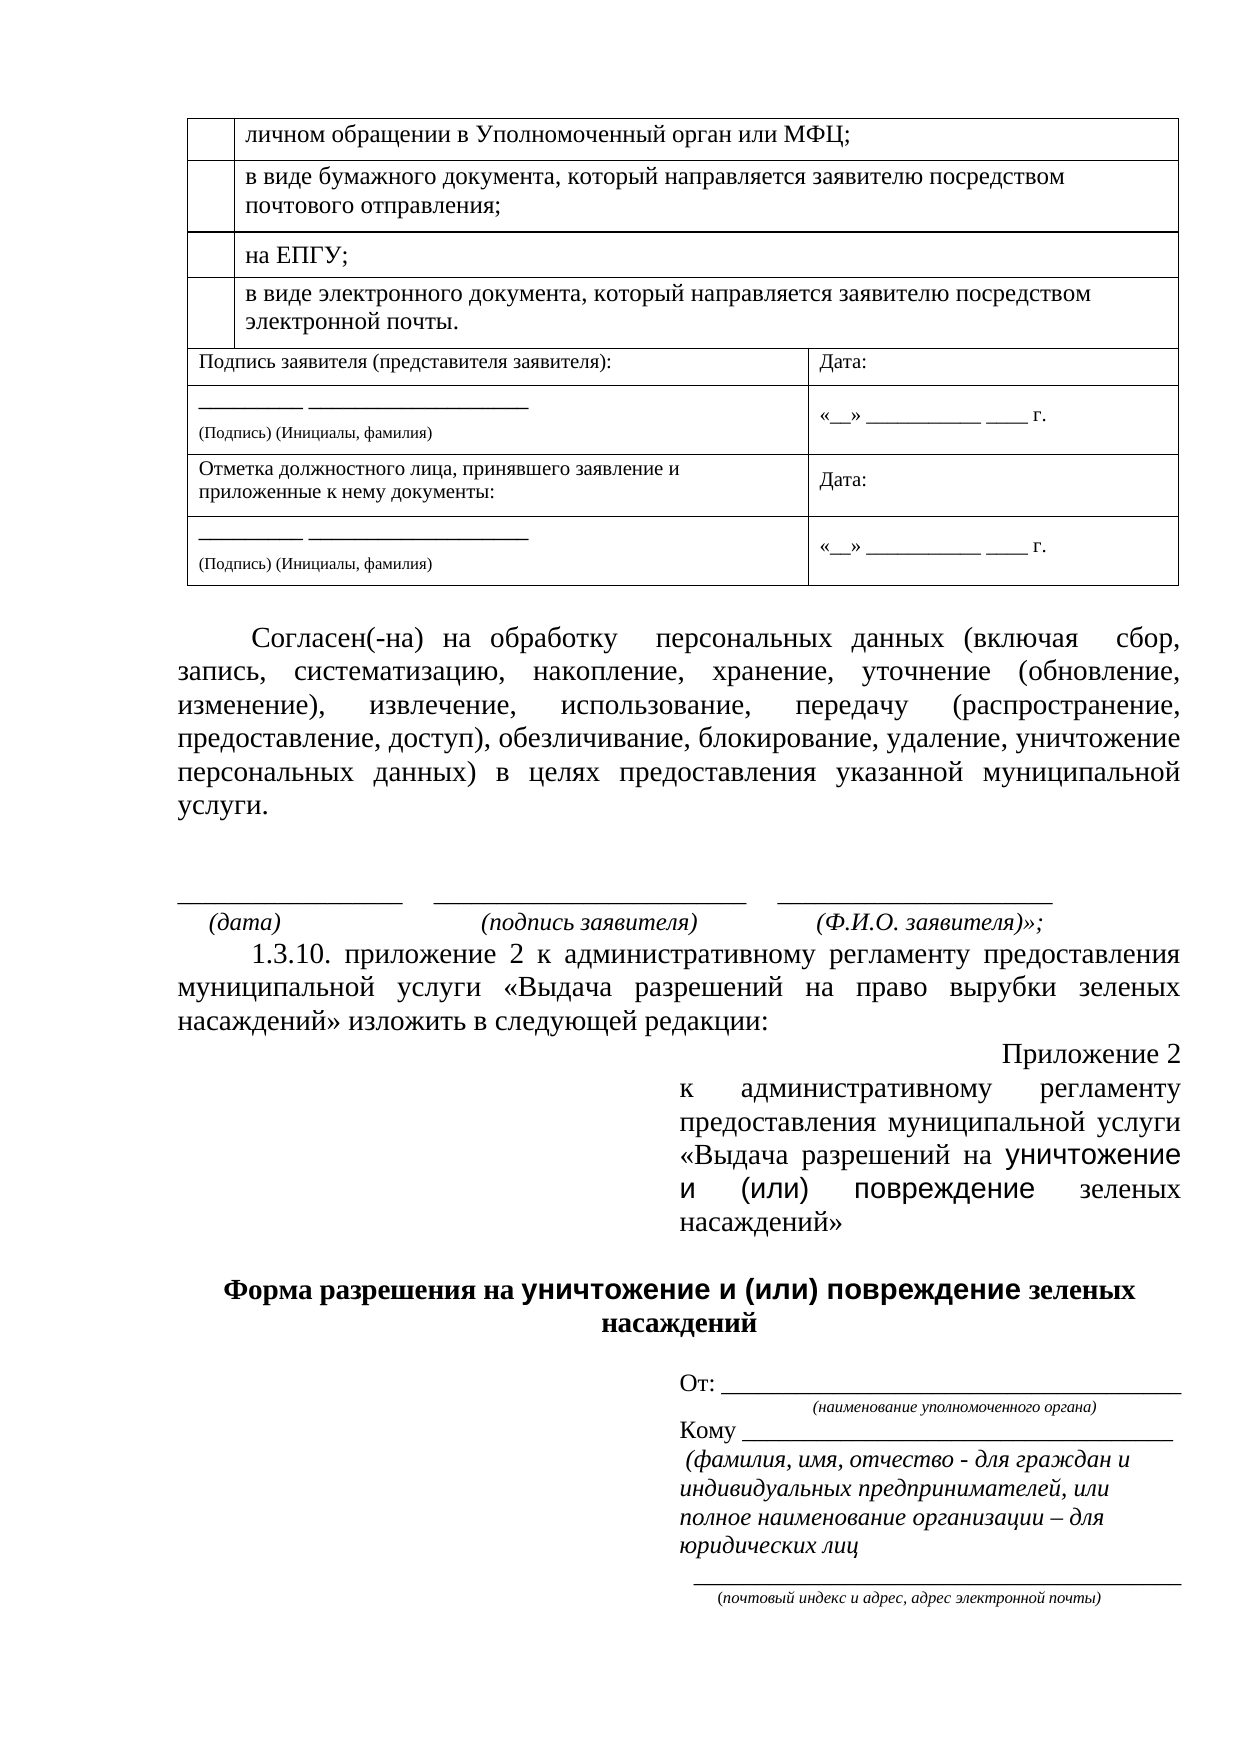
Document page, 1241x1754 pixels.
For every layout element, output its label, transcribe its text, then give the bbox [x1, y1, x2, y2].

table_cell Подпись заявителя (представителя заявителя): [188, 349, 808, 385]
text (дата) (подпись заявителя) (Ф.И.О. заявителя)»; [177, 907, 1181, 936]
text От: [679, 1368, 1181, 1396]
text Форма разрешения на уничтожение и (или) повреждение зеленых насаждений [177, 1272, 1181, 1339]
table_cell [235, 119, 1178, 160]
text (фамилия, имя, отчество - для граждан и индивидуальных предпринимателей, или полное наименование организации – для юридических лиц [679, 1444, 1181, 1559]
table_cell _________ ___________________ (Подпись) (Инициалы, фамилия) [188, 517, 808, 585]
table_cell [188, 161, 234, 231]
table_cell Дата: [809, 349, 1178, 385]
table_cell Дата: [809, 455, 1178, 516]
table_cell [188, 278, 234, 348]
table_cell _________ ___________________ (Подпись) (Инициалы, фамилия) [188, 386, 808, 454]
table_cell «__» ___________ ____ г. [809, 386, 1178, 454]
text 1.3.10. приложение 2 к административному регламенту предоставления муниципальной услуги «Выдача разрешений на право вырубки зеленых насаждений» изложить в следующей редакции: [177, 936, 1181, 1037]
text Согласен(-на) на обработку персональных данных (включая сбор, запись, систематизацию, накопление, хранение, уточнение (обновление, изменение), извлечение, использование, передачу (распространение, предоставление, доступ), обезличивание, блокирование, удаление, уничтожение персональных данных) в целях предоставления указанной муниципальной услуги. [177, 620, 1181, 821]
table_cell Отметка должностного лица, принявшего заявление и приложенные к нему документы: [188, 455, 808, 516]
text Кому ___________________________________ [679, 1416, 1181, 1444]
table_cell в виде бумажного документа, который направляется заявителю посредством почтового отправления; [235, 161, 1178, 231]
text __________________ _________________________ ______________________ [177, 878, 1181, 907]
text (наименование уполномоченного органа) [679, 1396, 1181, 1416]
text _______________________________________ [679, 1559, 1181, 1588]
text (почтовый индекс и адрес, адрес электронной почты) [679, 1588, 1139, 1607]
table_cell в виде электронного документа, который направляется заявителю посредством электронной почты. [235, 278, 1178, 348]
table_cell [188, 119, 234, 160]
table_cell «__» ___________ ____ г. [809, 517, 1178, 585]
table_cell [188, 233, 234, 277]
text к административному регламенту предоставления муниципальной услуги «Выдача разрешений на уничтожение и (или) повреждение зеленых насаждений» [679, 1070, 1181, 1238]
table_cell на ЕПГУ; [235, 233, 1178, 277]
text Приложение 2 [842, 1037, 1181, 1070]
